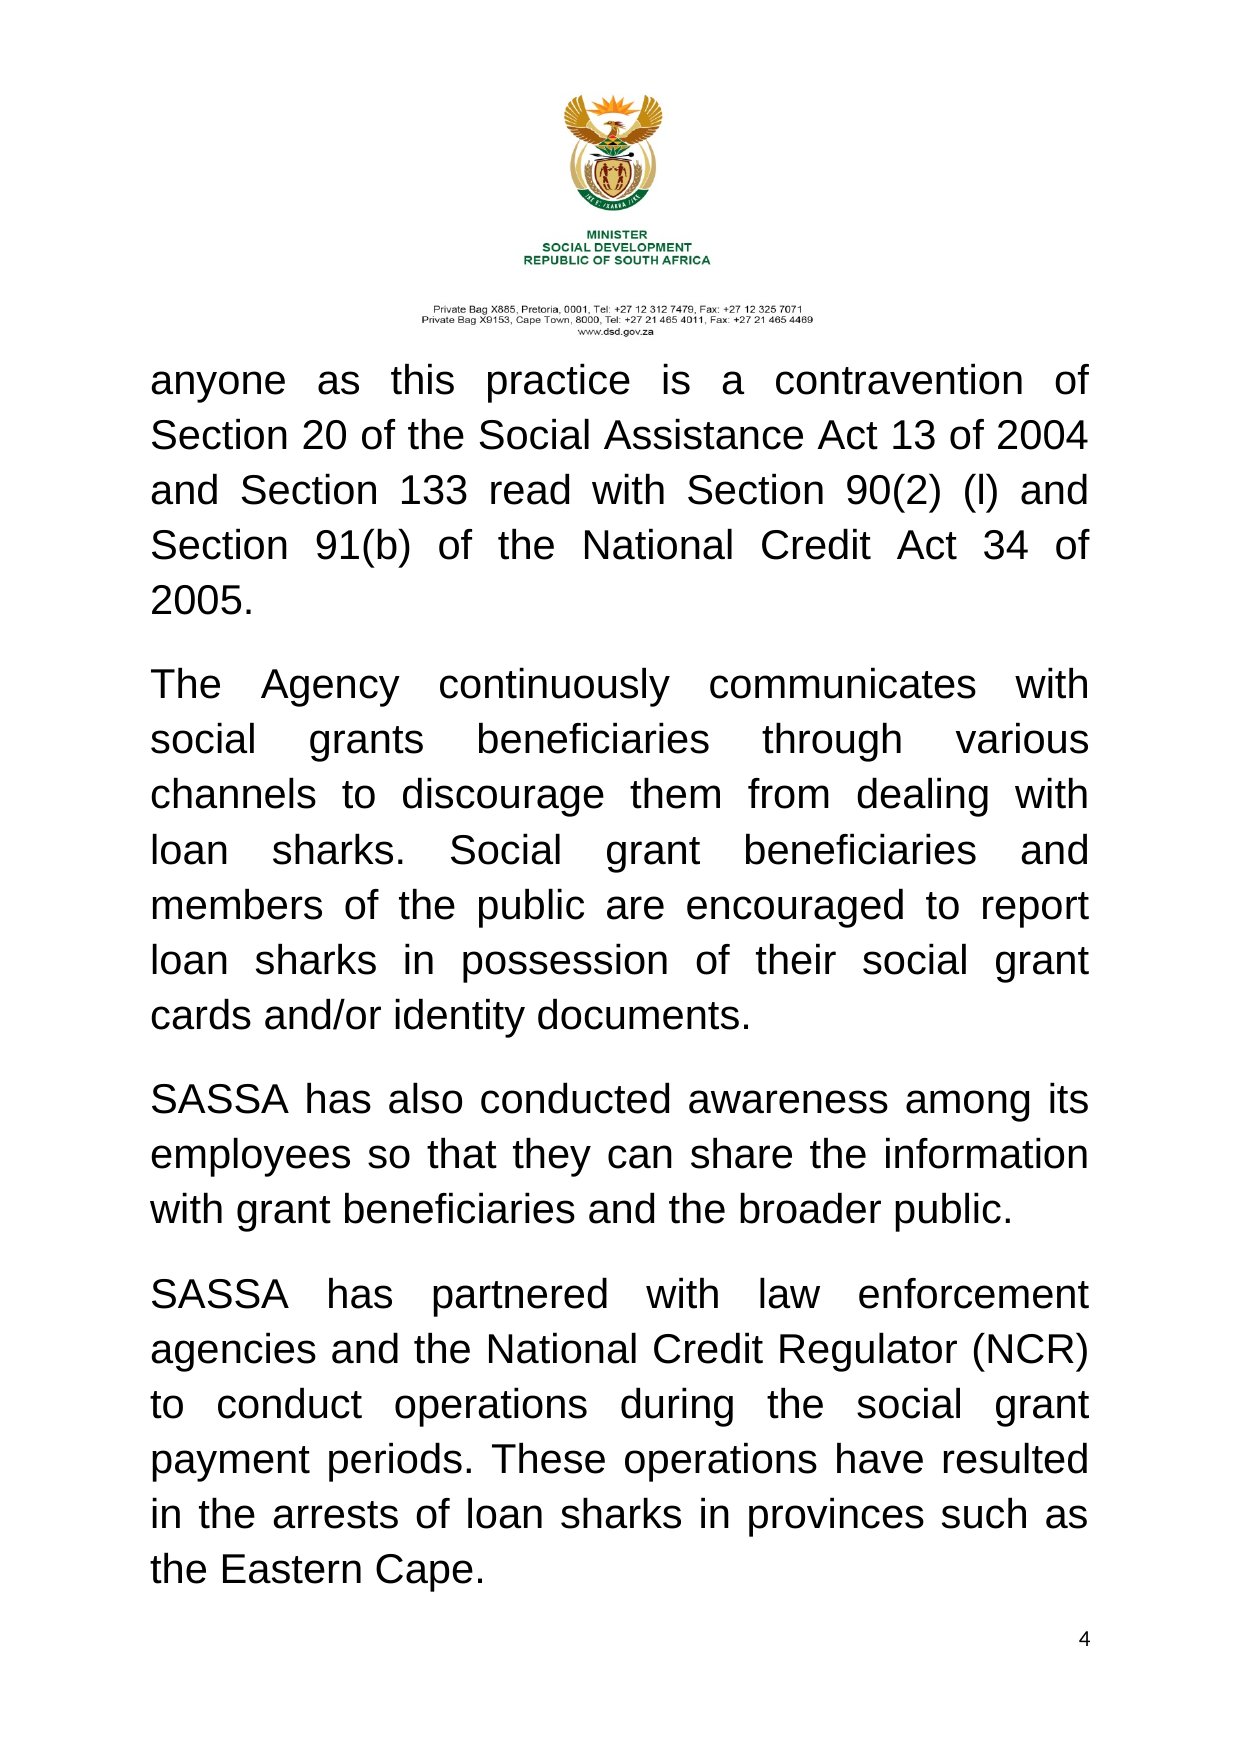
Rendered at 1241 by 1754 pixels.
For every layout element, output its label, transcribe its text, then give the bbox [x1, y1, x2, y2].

text SASSA has partnered with law enforcement agencies and the National Credit Regulator (NCR) to conduct operations during the social grant payment periods. These operations have resulted in the arrests of loan sharks in provinces such as the Eastern Cape. [150, 1269, 1090, 1592]
picture [280, 73, 960, 356]
text SASSA has also conducted awareness among its employees so that they can share the information with grant beneficiaries and the broader public. [150, 1074, 1090, 1233]
text The Agency continuously communicates with social grants beneficiaries through various channels to discourage them from dealing with loan sharks. Social grant beneficiaries and members of the public are encouraged to report loan sharks in possession of their social grant cards and/or identity documents. [150, 660, 1090, 1038]
